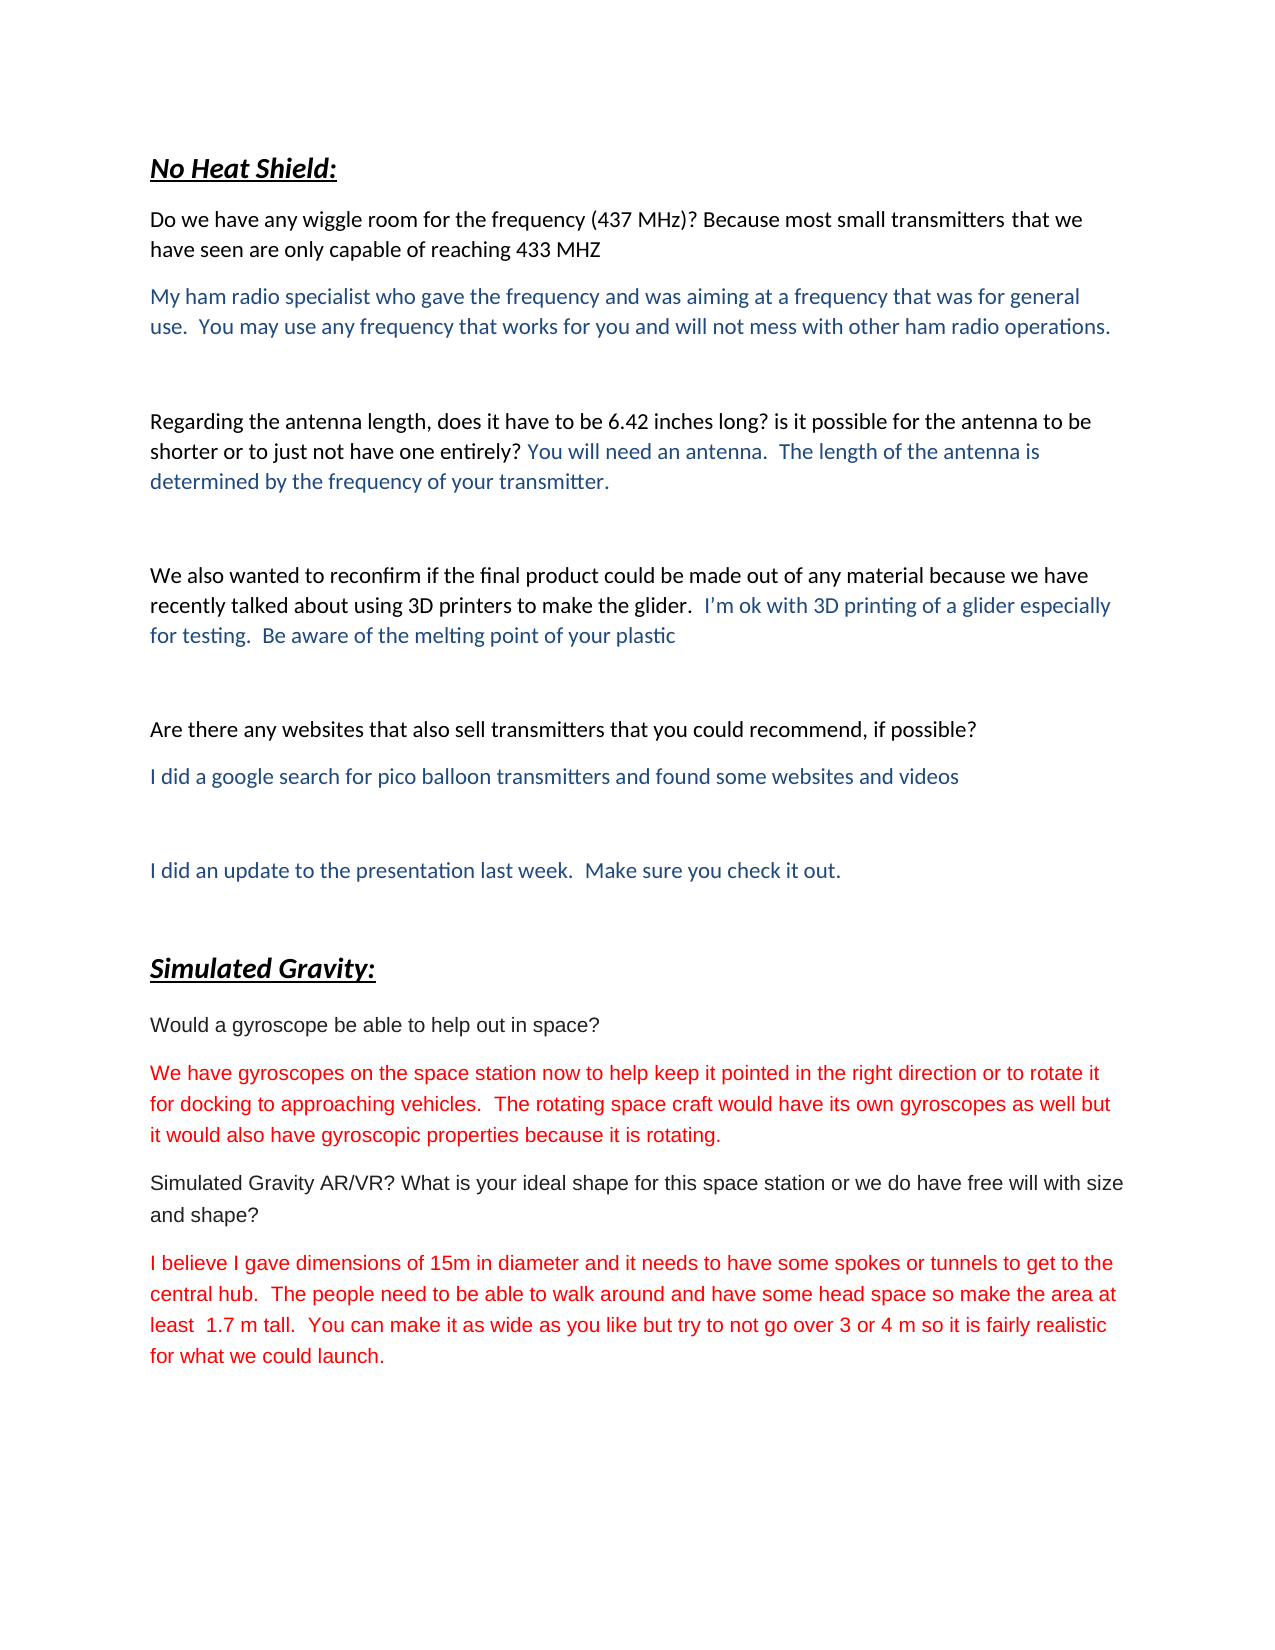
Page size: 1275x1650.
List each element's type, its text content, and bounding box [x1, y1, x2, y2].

text Would a gyroscope be able to help out in space? [150, 1006, 1125, 1037]
text Are there any websites that also sell transmitters that you could recommend, if possible? [150, 715, 1125, 743]
text I did an update to the presentation last week. Make sure you check it out. [150, 856, 1125, 884]
text No Heat Shield: [150, 150, 1125, 186]
text We also wanted to reconfirm if the final product could be made out of any material because we have recently talked about using 3D printers to make the glider. I’m ok with 3D printing of a glider especially for testing. Be aware of the melting point of your plastic [150, 561, 1125, 649]
text Simulated Gravity AR/VR? What is your ideal shape for this space station or we do have free will with size and shape? [150, 1164, 1125, 1226]
text I believe I gave dimensions of 15m in diameter and it needs to have some spokes or tunnels to get to the central hub. The people need to be able to walk around and have some head space so make the area at least 1.7 m tall. You can make it as wide as you like but try to not go over 3 or 4 m so it is fairly realistic for what we could launch. [150, 1243, 1125, 1368]
text I did a google search for pico balloon transmitters and found some websites and videos [150, 762, 1125, 790]
text Do we have any wiggle room for the frequency (437 MHz)? Because most small transmitters that we have seen are only capable of reaching 433 MHZ [150, 205, 1125, 263]
text Regarding the antenna length, does it have to be 6.42 inches long? is it possible for the antenna to be shorter or to just not have one entirely? You will need an antenna. The length of the antenna is determined by the frequency of your transmitter. [150, 407, 1125, 495]
text We have gyroscopes on the space station now to help keep it pointed in the right direction or to rotate it for docking to approaching vehicles. The rotating space craft would have its own gyroscopes as well but it would also have gyroscopic properties because it is rotating. [150, 1053, 1125, 1147]
text Simulated Gravity: [150, 951, 1125, 986]
text My ham radio specialist who gave the frequency and was aiming at a frequency that was for general use. You may use any frequency that works for you and will not mess with other ham radio operations. [150, 282, 1125, 340]
